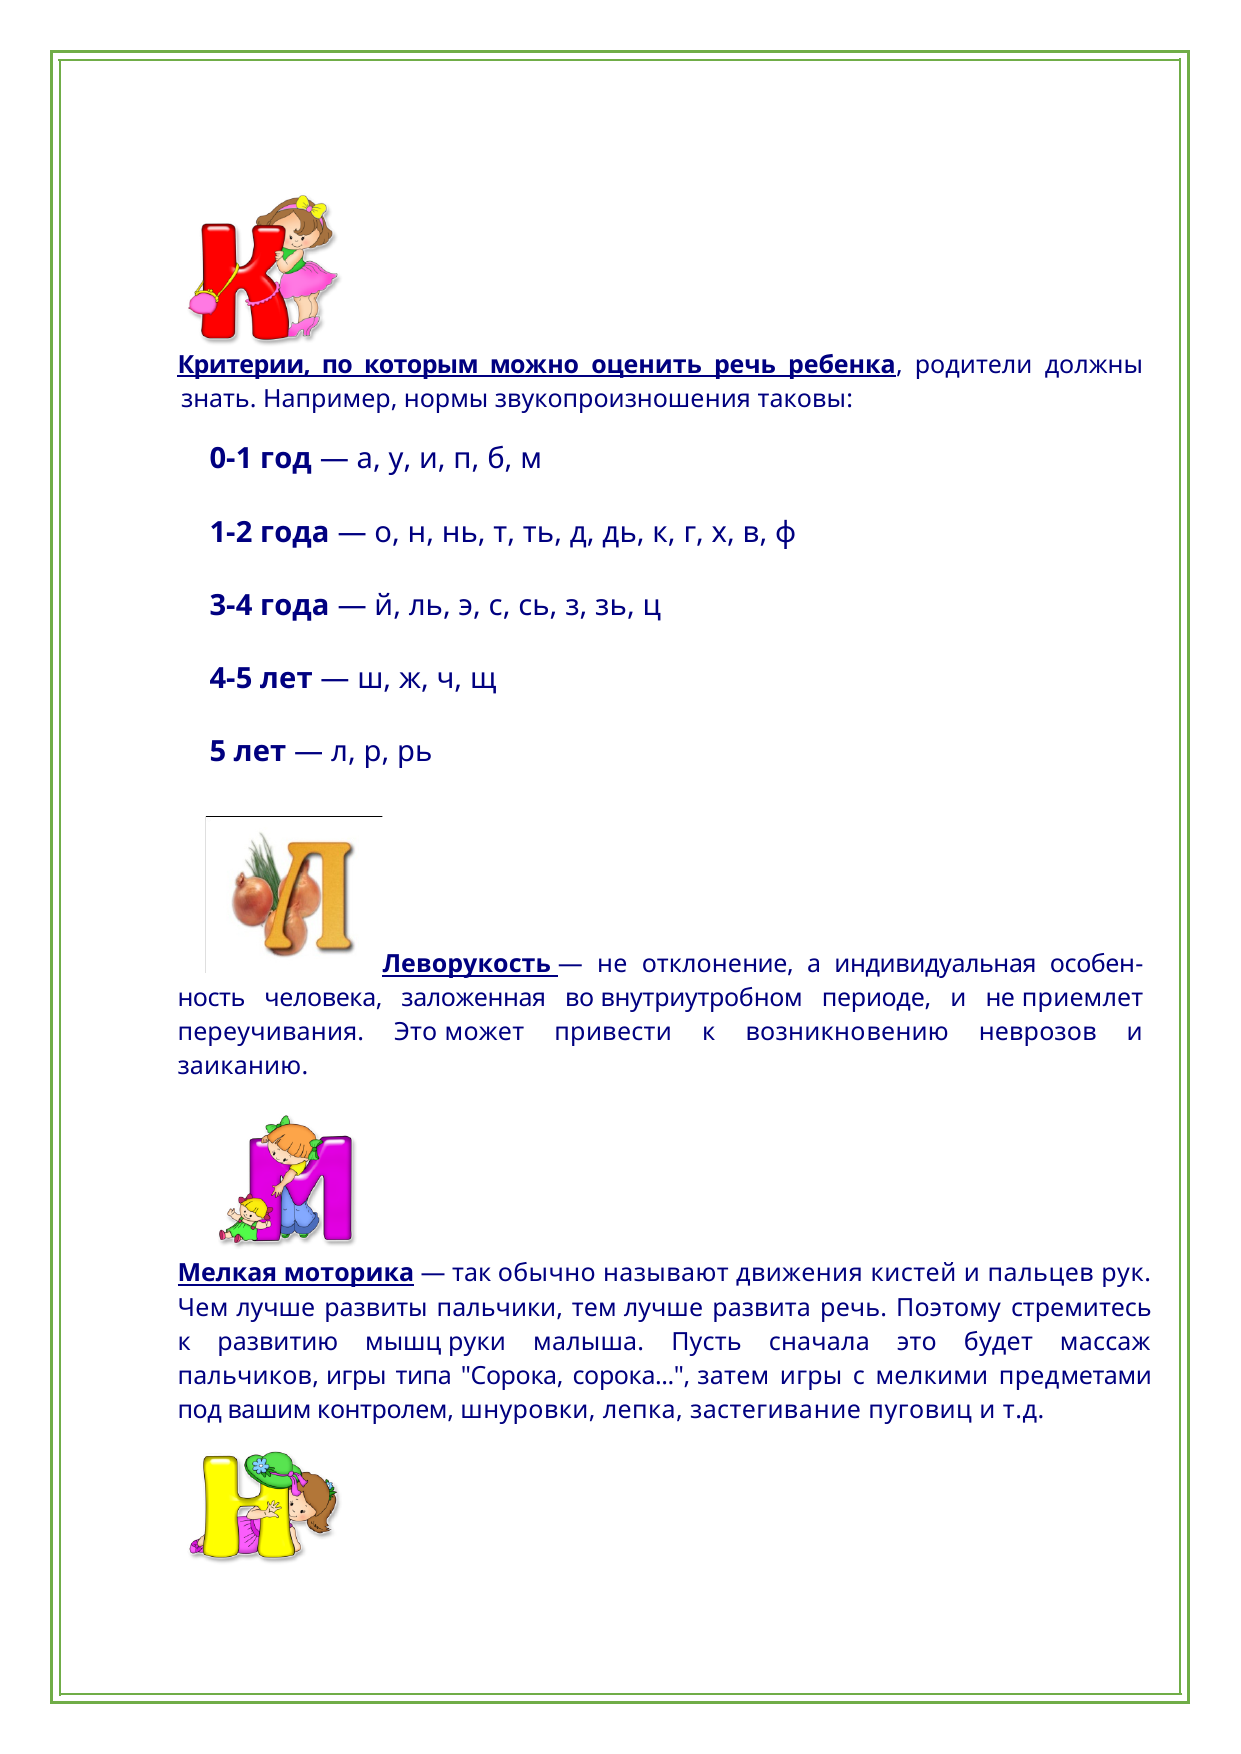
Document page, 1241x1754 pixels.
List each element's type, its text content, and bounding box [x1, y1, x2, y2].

picture [177, 1425, 345, 1576]
text 5 лет — л, р, рь [181, 731, 1143, 770]
text Мелкая моторика — так обычно называют движения кистей и пальцев рук. Чем лучше развиты пальчики, тем лучше развита речь. Поэтому стремитесь к развитию мышц руки малыша. Пусть сначала это будет массаж пальчиков, игры типа "Сорока, сорока...", затем игры с мелкими предметами под вашим контролем, шнуровки, лепка, застегивание пуговиц и т.д. [177, 1255, 1152, 1425]
text 4-5 лет — ш, ж, ч, щ [181, 657, 1143, 697]
text Критерии, по которым можно оценить речь ребенка, родители должны знать. Например, нормы звукопроизношения таковы: [177, 347, 1143, 415]
picture [205, 1105, 369, 1256]
text 3-4 года — й, ль, э, с, сь, з, зь, ц [181, 584, 1143, 624]
text 0-1 год — а, у, и, п, б, м [181, 438, 1143, 477]
picture [177, 187, 348, 347]
text Леворукость — не отклонение, а индивидуальная особенность человека, заложенная во внутриутробном периоде, и не приемлет переучивания. Это может привести к возникновению неврозов и заиканию. [177, 816, 1143, 1082]
picture [205, 816, 383, 973]
text 1-2 года — о, н, нь, т, ть, д, дь, к, г, х, в, ф [181, 511, 1143, 551]
